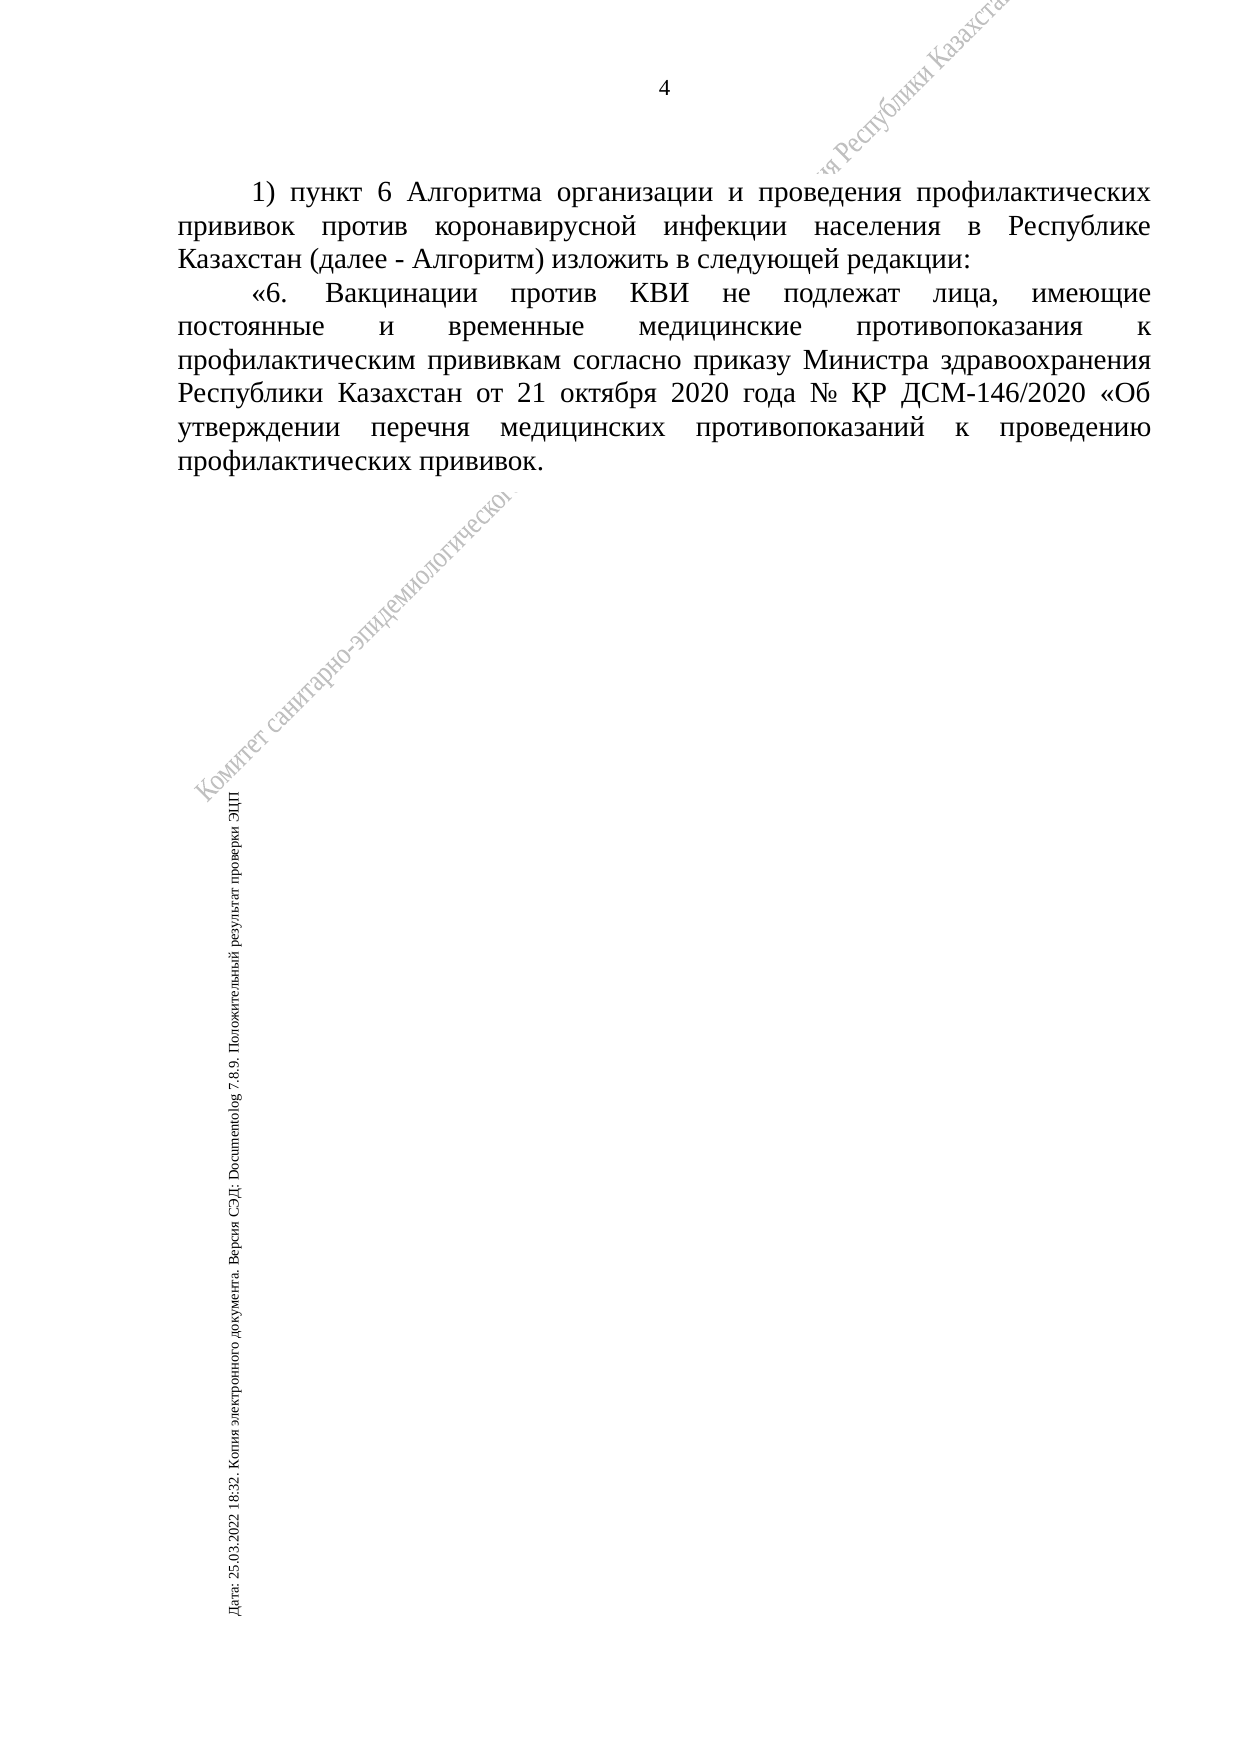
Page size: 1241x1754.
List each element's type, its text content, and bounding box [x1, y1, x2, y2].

text «6. Вакцинации против КВИ не подлежат лица, имеющие постоянные и временные медицинские противопоказания к профилактическим прививкам согласно приказу Министра здравоохранения Республики Казахстан от 21 октября 2020 года № ҚР ДСМ-146/2020 «Об утверждении перечня медицинских противопоказаний к проведению профилактических прививок. [177, 275, 1152, 491]
text 1) пункт 6 Алгоритма организации и проведения профилактических прививок против коронавирусной инфекции населения в Республике Казахстан (далее - Алгоритм) изложить в следующей редакции: [177, 174, 1152, 275]
